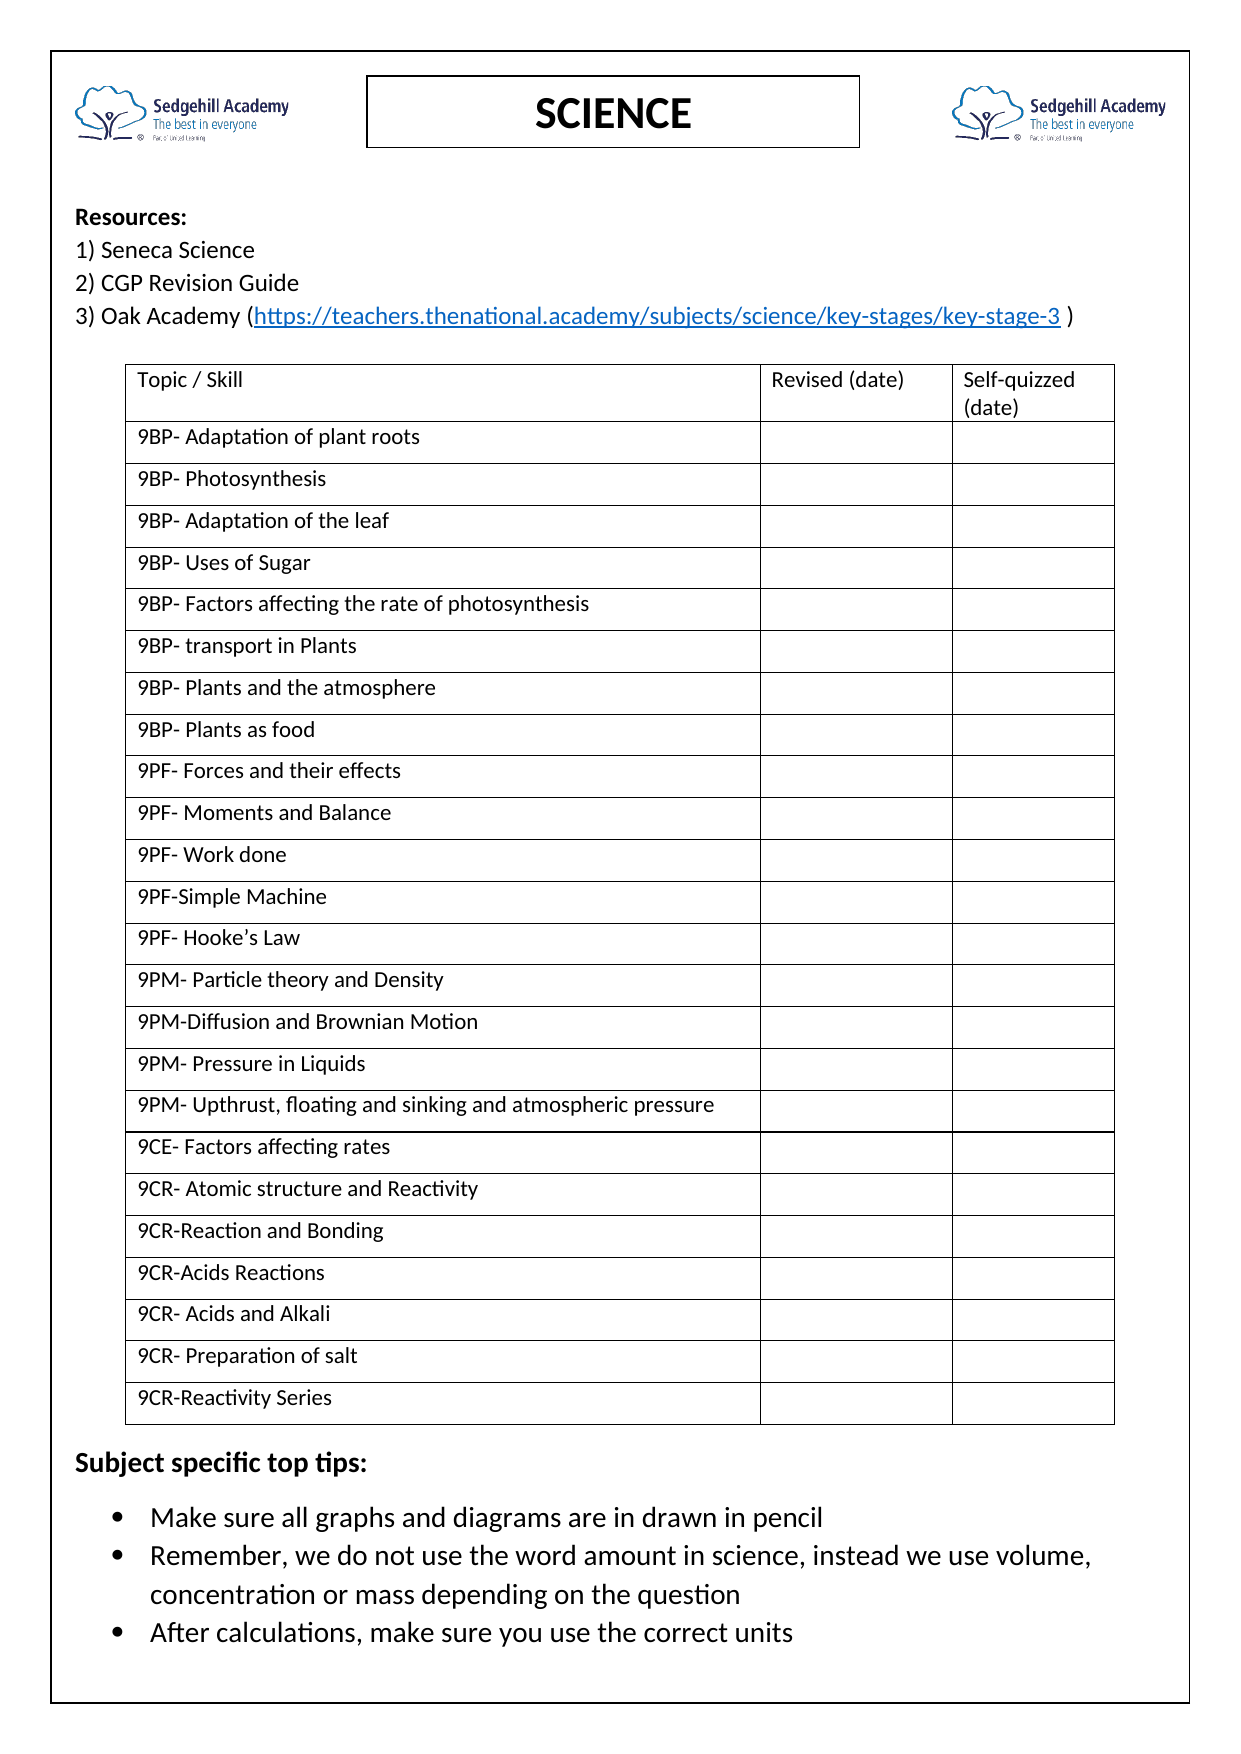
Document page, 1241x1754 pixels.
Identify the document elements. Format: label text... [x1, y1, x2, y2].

table_cell [761, 715, 952, 755]
table_cell [761, 1174, 952, 1215]
table_cell [953, 1258, 1114, 1298]
table_cell [953, 1091, 1114, 1131]
table_cell [953, 715, 1114, 755]
table_cell 9BP- Adaptation of the leaf [126, 506, 760, 547]
table_cell [953, 631, 1114, 672]
table_cell [761, 840, 952, 881]
table_cell [953, 1049, 1114, 1089]
text 3) Oak Academy (https://teachers.thenational.academy/subjects/science/key-stages/key-stage-3 ) [75, 300, 1165, 331]
table_cell [953, 1300, 1114, 1340]
table_cell 9CR- Preparation of salt [126, 1341, 760, 1382]
table_header Revised (date) [761, 365, 952, 421]
table_cell [953, 548, 1114, 588]
table_cell 9PF- Forces and their effects [126, 756, 760, 797]
table_cell [761, 965, 952, 1006]
table_cell [761, 1007, 952, 1048]
table_cell [953, 965, 1114, 1006]
table_cell [761, 548, 952, 588]
table_cell [953, 1133, 1114, 1173]
text Subject specific top tips: [75, 383, 1165, 1479]
table_cell [953, 840, 1114, 881]
picture [952, 86, 1166, 142]
table_cell 9CR- Acids and Alkali [126, 1300, 760, 1340]
table_cell 9PF- Moments and Balance [126, 798, 760, 839]
table_cell 9PM-Diffusion and Brownian Motion [126, 1007, 760, 1048]
text 2) CGP Revision Guide [75, 267, 1165, 298]
table_cell 9CE- Factors affecting rates [126, 1133, 760, 1173]
list After calculations, make sure you use the correct units [112, 1614, 1165, 1650]
table_cell [953, 1216, 1114, 1257]
table_cell 9BP- Plants and the atmosphere [126, 673, 760, 714]
list Remember, we do not use the word amount in science, instead we use volume, concentration or mass depending on the question [112, 1537, 1165, 1611]
text Resources: [75, 201, 1165, 232]
table_cell 9CR-Reactivity Series [126, 1383, 760, 1424]
table_cell [761, 1383, 952, 1424]
table_cell [953, 464, 1114, 505]
table_cell [953, 924, 1114, 964]
table_cell [761, 1091, 952, 1131]
table_cell [761, 1300, 952, 1340]
table_cell 9CR- Atomic structure and Reactivity [126, 1174, 760, 1215]
table_cell [761, 1341, 952, 1382]
table_cell [953, 1174, 1114, 1215]
text 1) Seneca Science [75, 234, 1165, 265]
table_cell [953, 882, 1114, 922]
table_cell 9CR-Reaction and Bonding [126, 1216, 760, 1257]
table_cell 9PM- Pressure in Liquids [126, 1049, 760, 1089]
table_cell 9BP- Uses of Sugar [126, 548, 760, 588]
table_cell [953, 422, 1114, 463]
table_cell [761, 589, 952, 630]
table_cell [761, 1049, 952, 1089]
table_header Self-quizzed (date) [953, 365, 1114, 421]
table_cell [953, 798, 1114, 839]
table_cell [761, 631, 952, 672]
table_cell [761, 673, 952, 714]
table_cell 9CR-Acids Reactions [126, 1258, 760, 1298]
table_cell [761, 882, 952, 922]
table_cell [761, 924, 952, 964]
table_cell [953, 1007, 1114, 1048]
table_cell 9BP- Photosynthesis [126, 464, 760, 505]
table_cell 9BP- Adaptation of plant roots [126, 422, 760, 463]
table_cell 9PF-Simple Machine [126, 882, 760, 922]
table_cell [761, 464, 952, 505]
table_cell 9PF- Hooke’s Law [126, 924, 760, 964]
table_cell [953, 506, 1114, 547]
table_cell [761, 798, 952, 839]
table_cell [761, 1133, 952, 1173]
table_cell 9PM- Particle theory and Density [126, 965, 760, 1006]
list Make sure all graphs and diagrams are in drawn in pencil [112, 1499, 1165, 1534]
table_cell 9BP- transport in Plants [126, 631, 760, 672]
table_cell [761, 506, 952, 547]
table_cell [761, 756, 952, 797]
table_cell [761, 1216, 952, 1257]
table_cell 9BP- Factors affecting the rate of photosynthesis [126, 589, 760, 630]
table_cell [761, 1258, 952, 1298]
table_cell [953, 1383, 1114, 1424]
table_cell 9PM- Upthrust, floating and sinking and atmospheric pressure [126, 1091, 760, 1131]
table_cell [953, 756, 1114, 797]
table_cell 9BP- Plants as food [126, 715, 760, 755]
table_cell [953, 589, 1114, 630]
table_cell [761, 422, 952, 463]
table_header Topic / Skill [126, 365, 760, 421]
table_cell [953, 673, 1114, 714]
picture [75, 86, 289, 142]
table_cell [953, 1341, 1114, 1382]
table_cell 9PF- Work done [126, 840, 760, 881]
